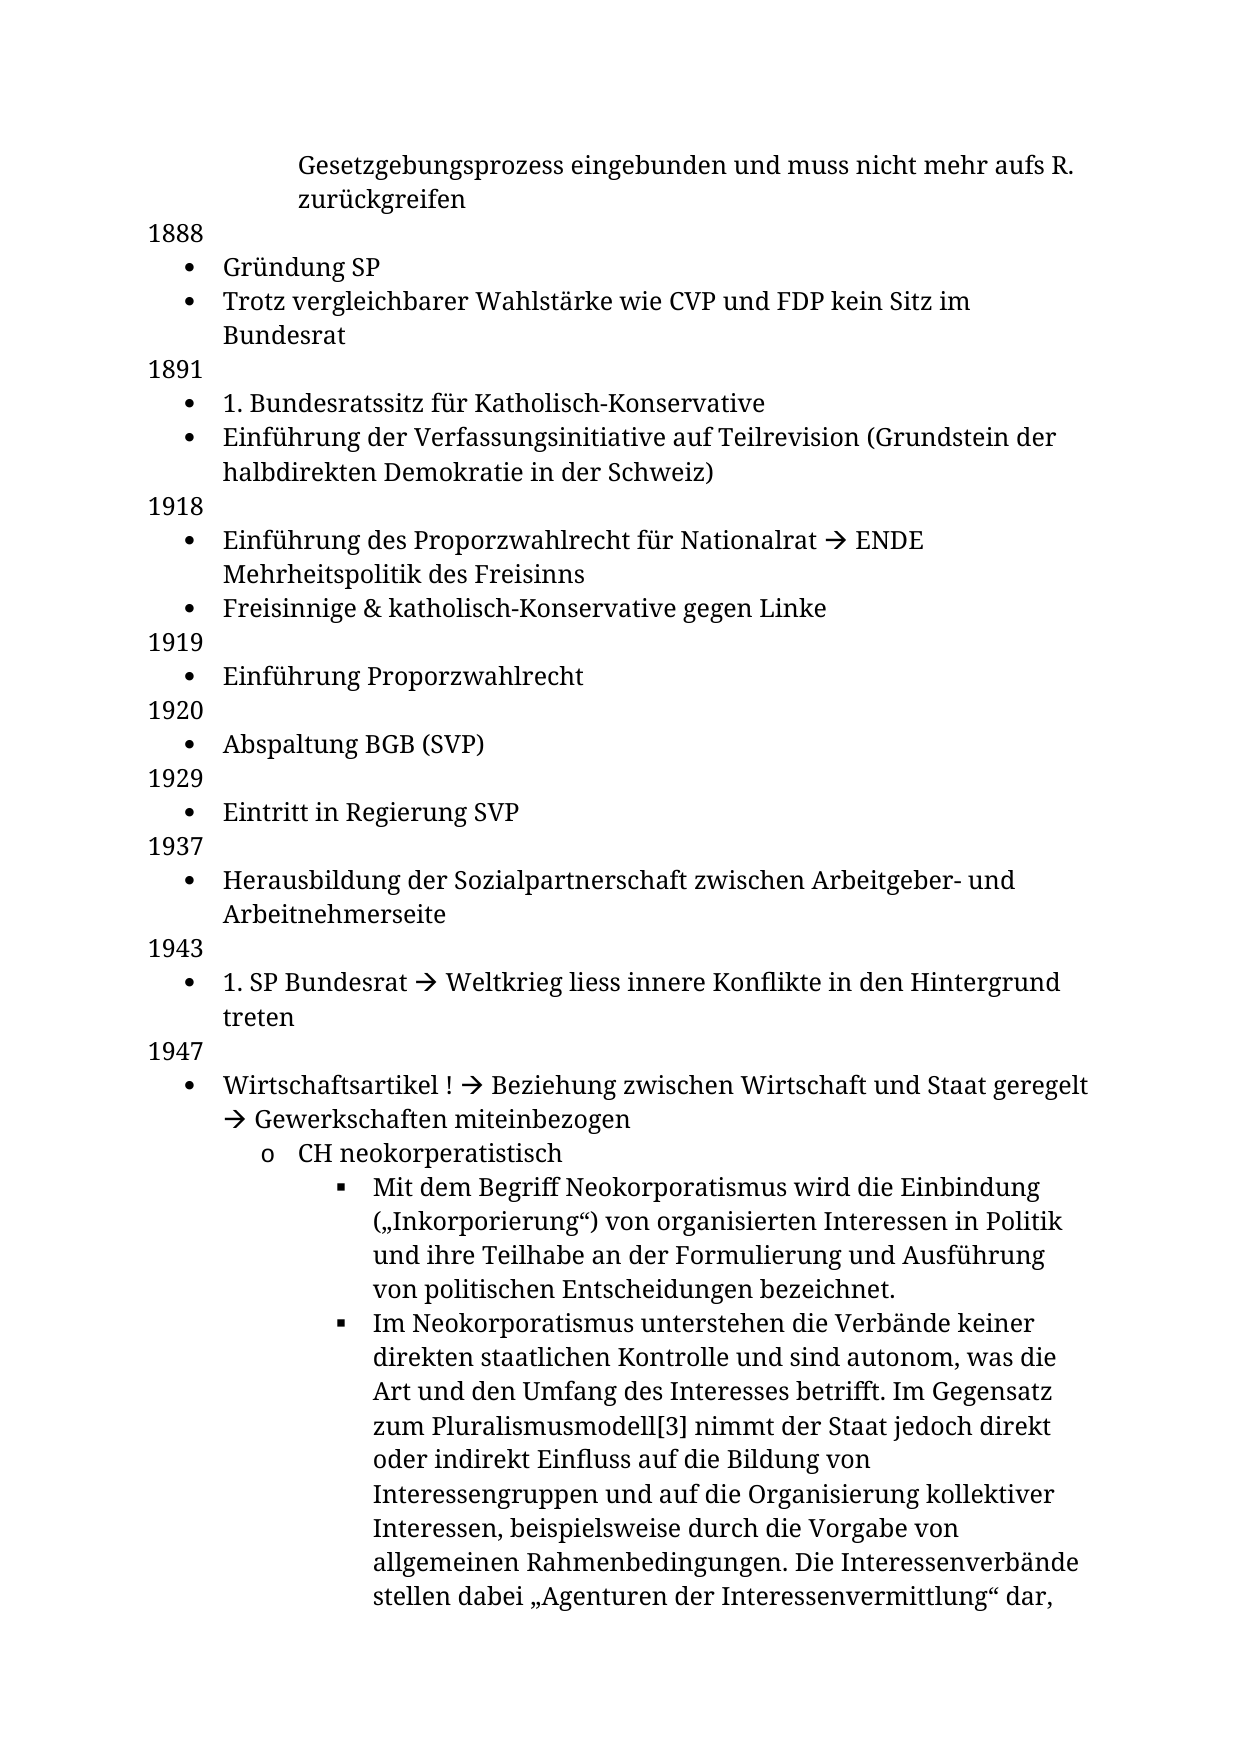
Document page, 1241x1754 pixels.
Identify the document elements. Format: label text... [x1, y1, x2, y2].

list Einführung des Proporzwahlrecht für Nationalrat ENDE Mehrheitspolitik des Freisinns [185, 522, 1093, 590]
list CH neokorperatistisch [260, 1135, 1093, 1170]
text 1891 [148, 352, 1093, 386]
list 1. Bundesratssitz für Katholisch-Konservative [185, 386, 1093, 420]
text 1947 [148, 1033, 1093, 1067]
list Gründung SP [185, 250, 1093, 284]
text 1943 [148, 931, 1093, 965]
list Herausbildung der Sozialpartnerschaft zwischen Arbeitgeber- und Arbeitnehmerseite [185, 863, 1093, 931]
list Eintritt in Regierung SVP [185, 795, 1093, 829]
text 1937 [148, 829, 1093, 863]
list Freisinnige & katholisch-Konservative gegen Linke [185, 590, 1093, 624]
list Trotz vergleichbarer Wahlstärke wie CVP und FDP kein Sitz im Bundesrat [185, 284, 1093, 352]
text 1919 [148, 624, 1093, 658]
list Abspaltung BGB (SVP) [185, 727, 1093, 761]
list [335, 1306, 1093, 1612]
list Einführung der Verfassungsinitiative auf Teilrevision (Grundstein der halbdirekten Demokratie in der Schweiz) [185, 420, 1093, 488]
text 1929 [148, 761, 1093, 795]
list Einführung Proporzwahlrecht [185, 658, 1093, 693]
text 1920 [148, 693, 1093, 727]
list 1. SP Bundesrat Weltkrieg liess innere Konflikte in den Hintergrund treten [185, 965, 1093, 1033]
text 1918 [148, 488, 1093, 522]
list Mit dem Begriff Neokorporatismus wird die Einbindung („Inkorporierung“) von organisierten Interessen in Politik und ihre Teilhabe an der Formulierung und Ausführung von politischen Entscheidungen bezeichnet. [335, 1170, 1093, 1306]
text 1888 [148, 216, 1093, 250]
list Wirtschaftsartikel ! Beziehung zwischen Wirtschaft und Staat geregelt Gewerkschaften miteinbezogen [185, 1067, 1093, 1135]
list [260, 148, 1093, 216]
